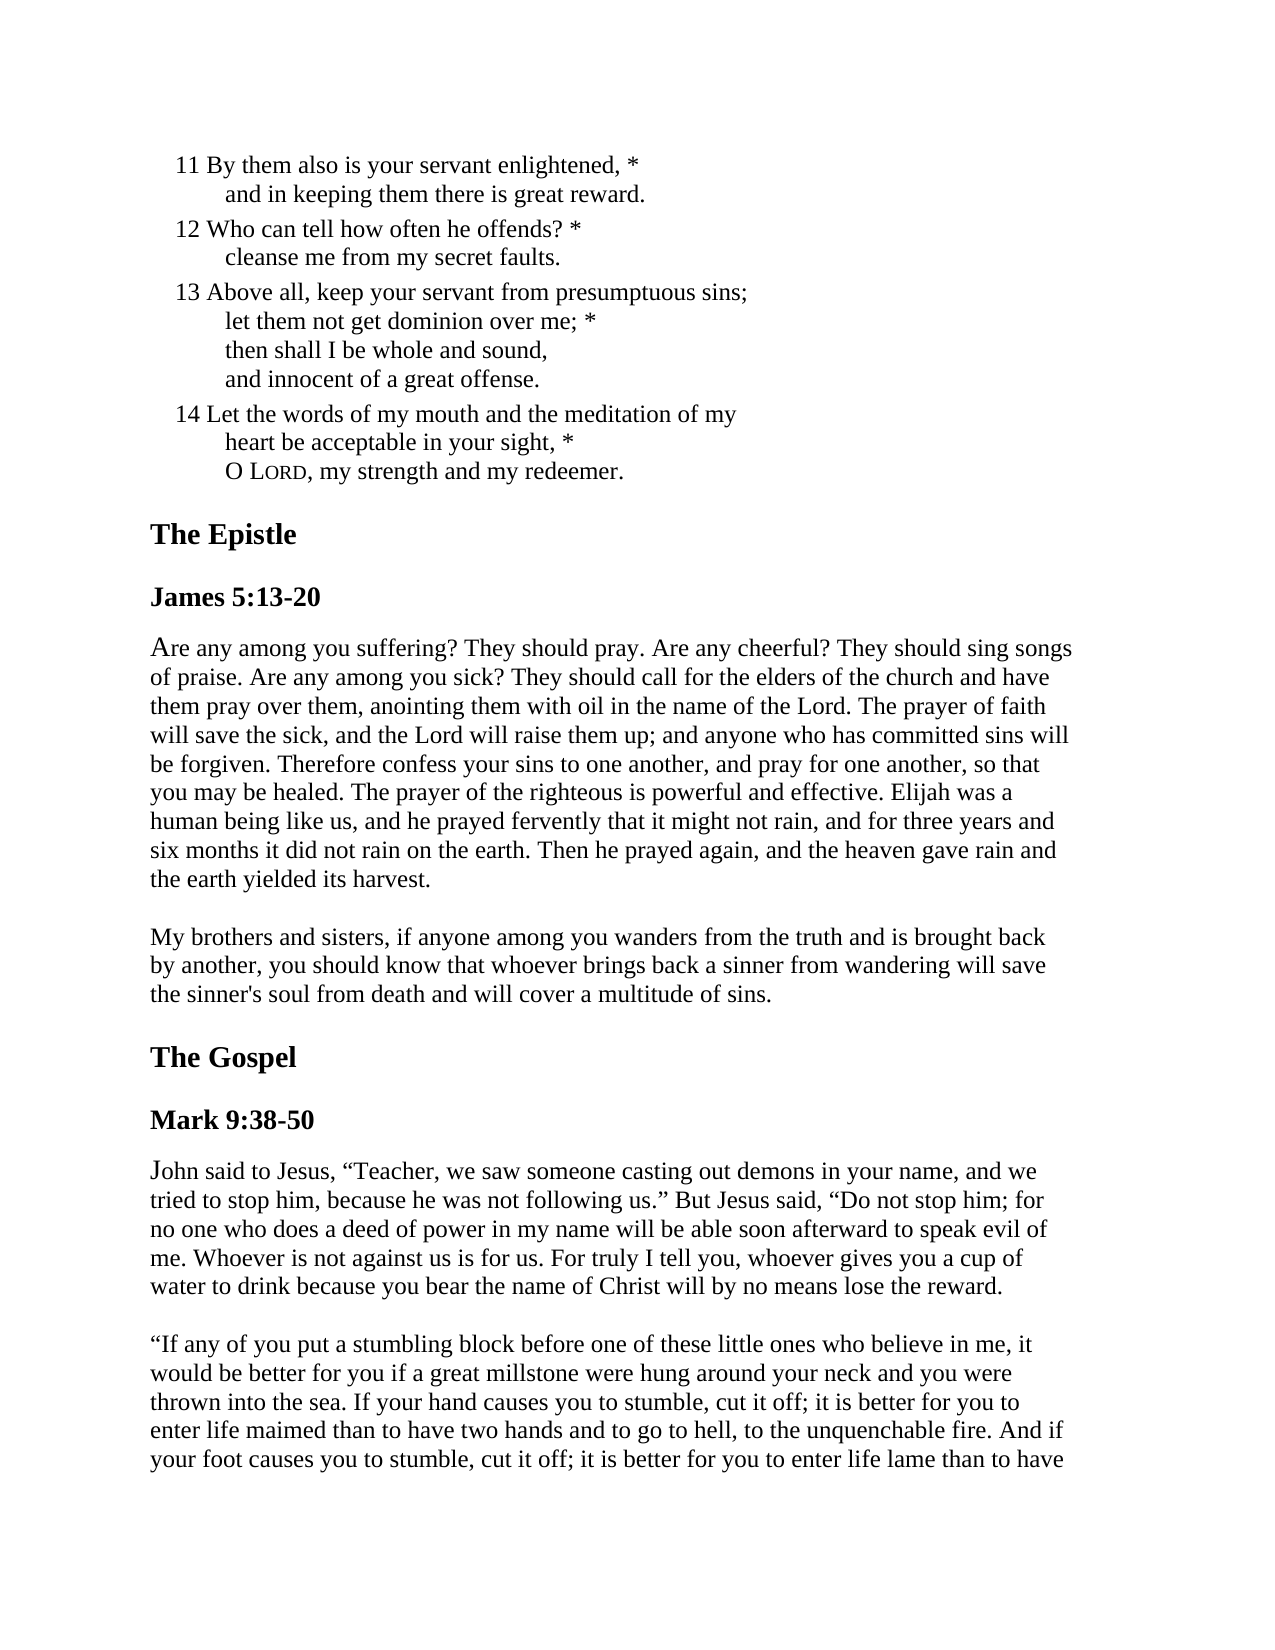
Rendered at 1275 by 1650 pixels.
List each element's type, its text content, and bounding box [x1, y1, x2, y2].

text The Epistle [150, 516, 1125, 551]
text Are any among you suffering? They should pray. Are any cheerful? They should sing songs of praise. Are any among you sick? They should call for the elders of the church and have them pray over them, anointing them with oil in the name of the Lord. The prayer of faith will save the sick, and the Lord will raise them up; and anyone who has committed sins will be forgiven. Therefore confess your sins to one another, and pray for one another, so that you may be healed. The prayer of the righteous is powerful and effective. Elijah was a human being like us, and he prayed fervently that it might not rain, and for three years and six months it did not rain on the earth. Then he prayed again, and the heaven gave rain and the earth yielded its harvest. [150, 630, 1075, 892]
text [150, 1329, 1075, 1473]
text The Gospel [150, 1039, 1125, 1074]
text 12 Who can tell how often he offends? * cleanse me from my secret faults. [175, 214, 1075, 271]
text James 5:13-20 [150, 580, 1125, 612]
text My brothers and sisters, if anyone among you wanders from the truth and is brought back by another, you should know that whoever brings back a sinner from wandering will save the sinner's soul from death and will cover a multitude of sins. [150, 922, 1075, 1008]
text 13 Above all, keep your servant from presumptuous sins; let them not get dominion over me; * then shall I be whole and sound, and innocent of a great offense. [175, 277, 1075, 392]
text Mark 9:38-50 [150, 1103, 1125, 1135]
text 14 Let the words of my mouth and the meditation of my heart be acceptable in your sight, * O Lord, my strength and my redeemer. [175, 399, 1075, 485]
text John said to Jesus, “Teacher, we saw someone casting out demons in your name, and we tried to stop him, because he was not following us.” But Jesus said, “Do not stop him; for no one who does a deed of power in my name will be able soon afterward to speak evil of me. Whoever is not against us is for us. For truly I tell you, whoever gives you a cup of water to drink because you bear the name of Christ will by no means lose the reward. [150, 1153, 1075, 1300]
text 11 By them also is your servant enlightened, * and in keeping them there is great reward. [175, 150, 1075, 207]
